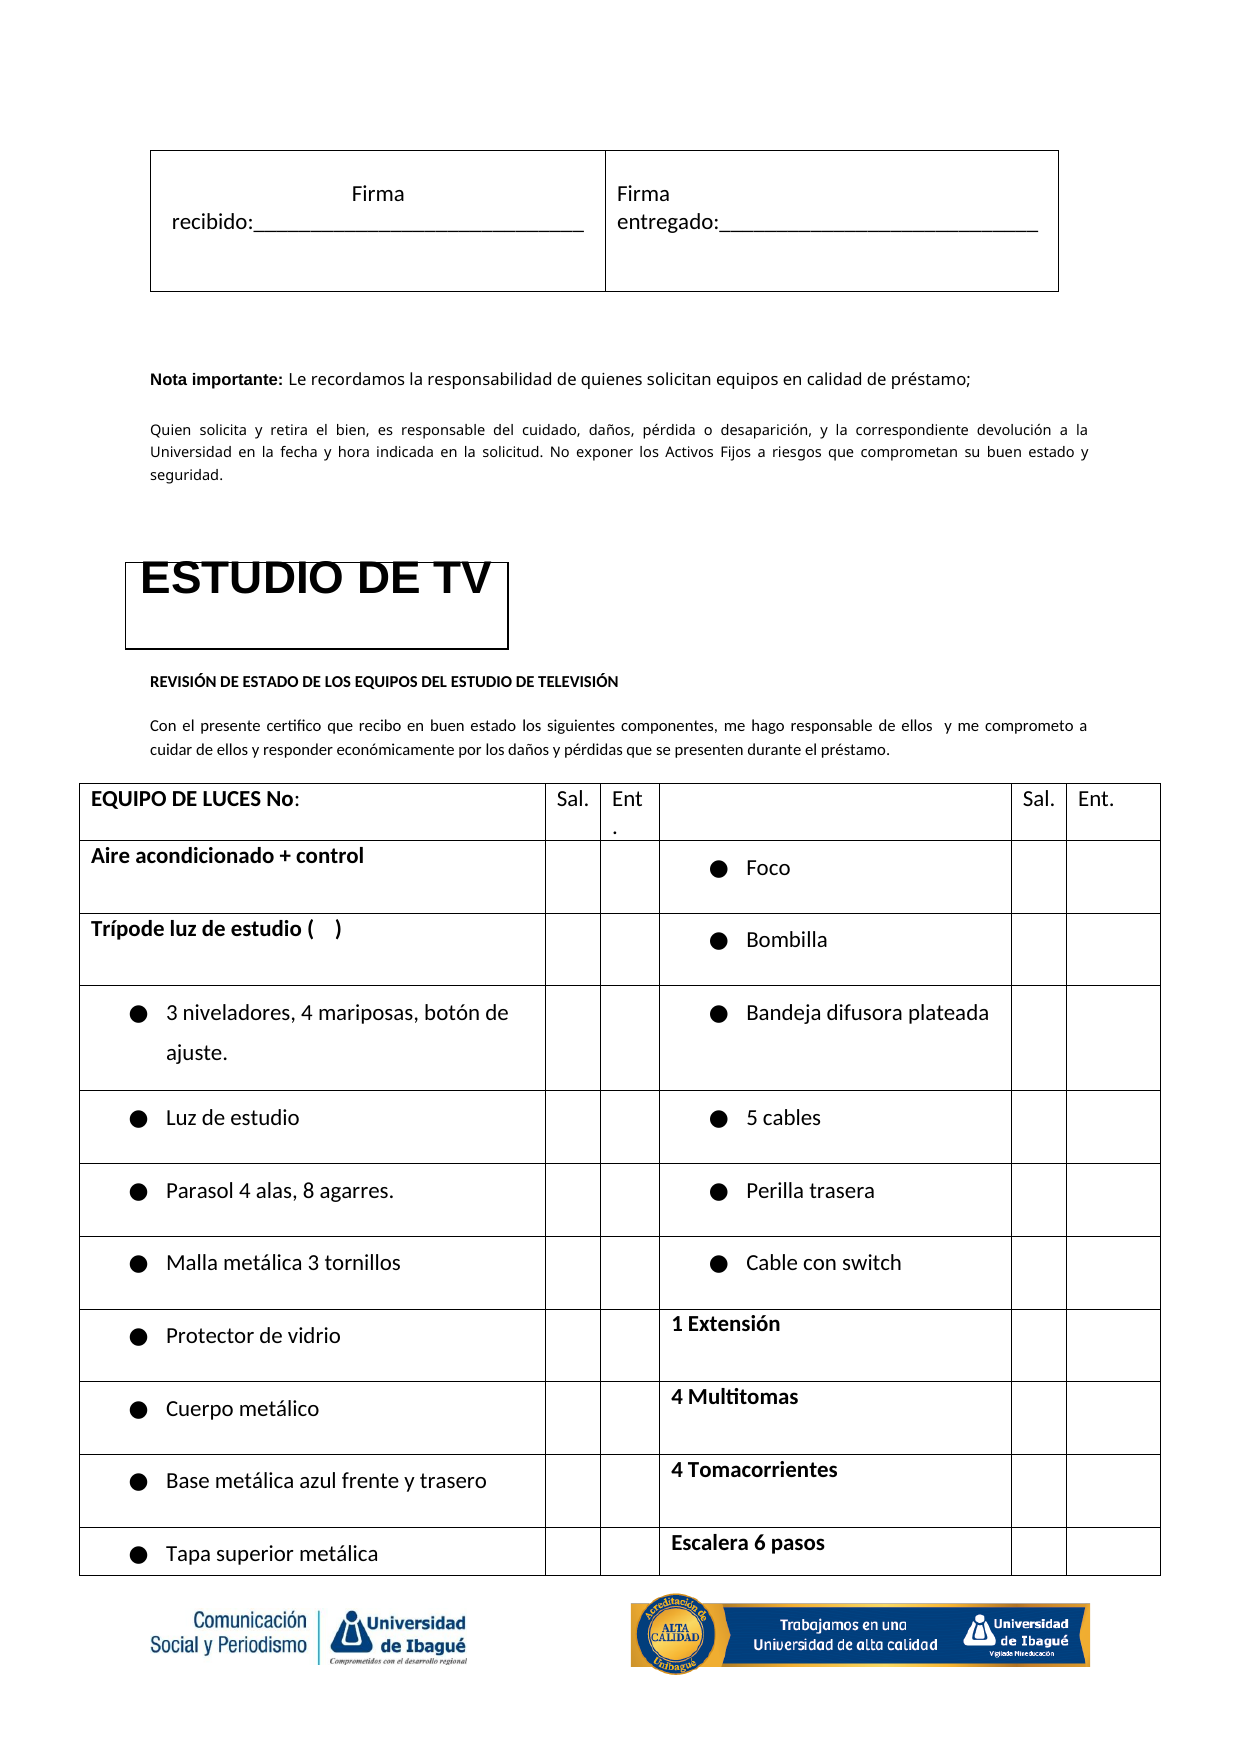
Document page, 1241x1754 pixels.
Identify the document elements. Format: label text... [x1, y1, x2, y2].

table_cell Foco [660, 841, 1011, 913]
table_cell [1012, 914, 1066, 985]
table_cell Cuerpo metálico [80, 1382, 545, 1454]
table_cell 5 cables [660, 1091, 1011, 1163]
table_cell [546, 1310, 600, 1381]
table_cell [601, 841, 659, 913]
table_cell [1012, 1528, 1066, 1574]
table_cell [1067, 986, 1160, 1090]
table_cell [546, 1455, 600, 1527]
table_cell [1012, 1382, 1066, 1454]
table_cell 3 niveladores, 4 mariposas, botón de ajuste. [80, 986, 545, 1090]
text Con el presente certifico que recibo en buen estado los siguientes componentes, me hago responsable de ellos y me comprometo a cuidar de ellos y responder económicamente por los daños y pérdidas que se presenten durante el préstamo. [150, 715, 1090, 759]
table_header Ent. [601, 784, 659, 840]
table_cell [601, 1382, 659, 1454]
text Quien solicita y retira el bien, es responsable del cuidado, daños, pérdida o desaparición, y la correspondiente devolución a la Universidad en la fecha y hora indicada en la solicitud. No exponer los Activos Fijos a riesgos que comprometan su buen estado y seguridad. [150, 419, 1090, 485]
table_cell Trípode luz de estudio ( ) [80, 914, 545, 985]
table_header Ent. [1067, 784, 1160, 840]
table_cell Malla metálica 3 tornillos [80, 1237, 545, 1308]
table_cell [1067, 1164, 1160, 1236]
table_cell Parasol 4 alas, 8 agarres. [80, 1164, 545, 1236]
table_cell Bandeja difusora plateada [660, 986, 1011, 1090]
table_cell [546, 1528, 600, 1574]
table_cell [1012, 841, 1066, 913]
table_cell 1 Extensión [660, 1310, 1011, 1381]
table_cell [1012, 1310, 1066, 1381]
table_cell [546, 1091, 600, 1163]
table_cell [1067, 1091, 1160, 1163]
table_cell [546, 1382, 600, 1454]
table_cell [601, 1310, 659, 1381]
table_cell [1012, 986, 1066, 1090]
table_cell [601, 1091, 659, 1163]
table_cell [601, 914, 659, 985]
table_header Sal. [1012, 784, 1066, 840]
table_cell [1012, 1091, 1066, 1163]
table_cell 4 Multitomas [660, 1382, 1011, 1454]
table_header Sal. [546, 784, 600, 840]
table_cell [601, 1237, 659, 1308]
table_cell [1012, 1164, 1066, 1236]
picture [150, 1608, 467, 1665]
picture [630, 1591, 1091, 1676]
table_cell [1067, 1455, 1160, 1527]
table_cell [1067, 1310, 1160, 1381]
table_cell Bombilla [660, 914, 1011, 985]
table_cell Perilla trasera [660, 1164, 1011, 1236]
table_cell Tapa superior metálica [80, 1528, 545, 1574]
table_cell Aire acondicionado + control [80, 841, 545, 913]
text REVISIÓN DE ESTADO DE LOS EQUIPOS DEL ESTUDIO DE TELEVISIÓN [150, 671, 1090, 692]
table_cell [601, 1164, 659, 1236]
table_cell [546, 986, 600, 1090]
table_cell Escalera 6 pasos [660, 1528, 1011, 1574]
table_header EQUIPO DE LUCES No: [80, 784, 545, 840]
table_cell Base metálica azul frente y trasero [80, 1455, 545, 1527]
table_cell [546, 841, 600, 913]
table_cell [546, 914, 600, 985]
table_cell [1067, 1528, 1160, 1574]
table_cell [601, 1455, 659, 1527]
table_cell [1067, 1237, 1160, 1308]
table_cell [1067, 841, 1160, 913]
table_cell [601, 1528, 659, 1574]
table_header [660, 784, 1011, 840]
table_cell Protector de vidrio [80, 1310, 545, 1381]
table_cell [1067, 914, 1160, 985]
table_cell [1067, 1382, 1160, 1454]
table_cell [1012, 1455, 1066, 1527]
table_cell [546, 1237, 600, 1308]
table_cell [1012, 1237, 1066, 1308]
text Nota importante: Le recordamos la responsabilidad de quienes solicitan equipos en calidad de préstamo; [150, 367, 1090, 390]
table_cell Luz de estudio [80, 1091, 545, 1163]
table_cell [601, 986, 659, 1090]
table_cell [546, 1164, 600, 1236]
table_cell 4 Tomacorrientes [660, 1455, 1011, 1527]
table_cell Cable con switch [660, 1237, 1011, 1308]
